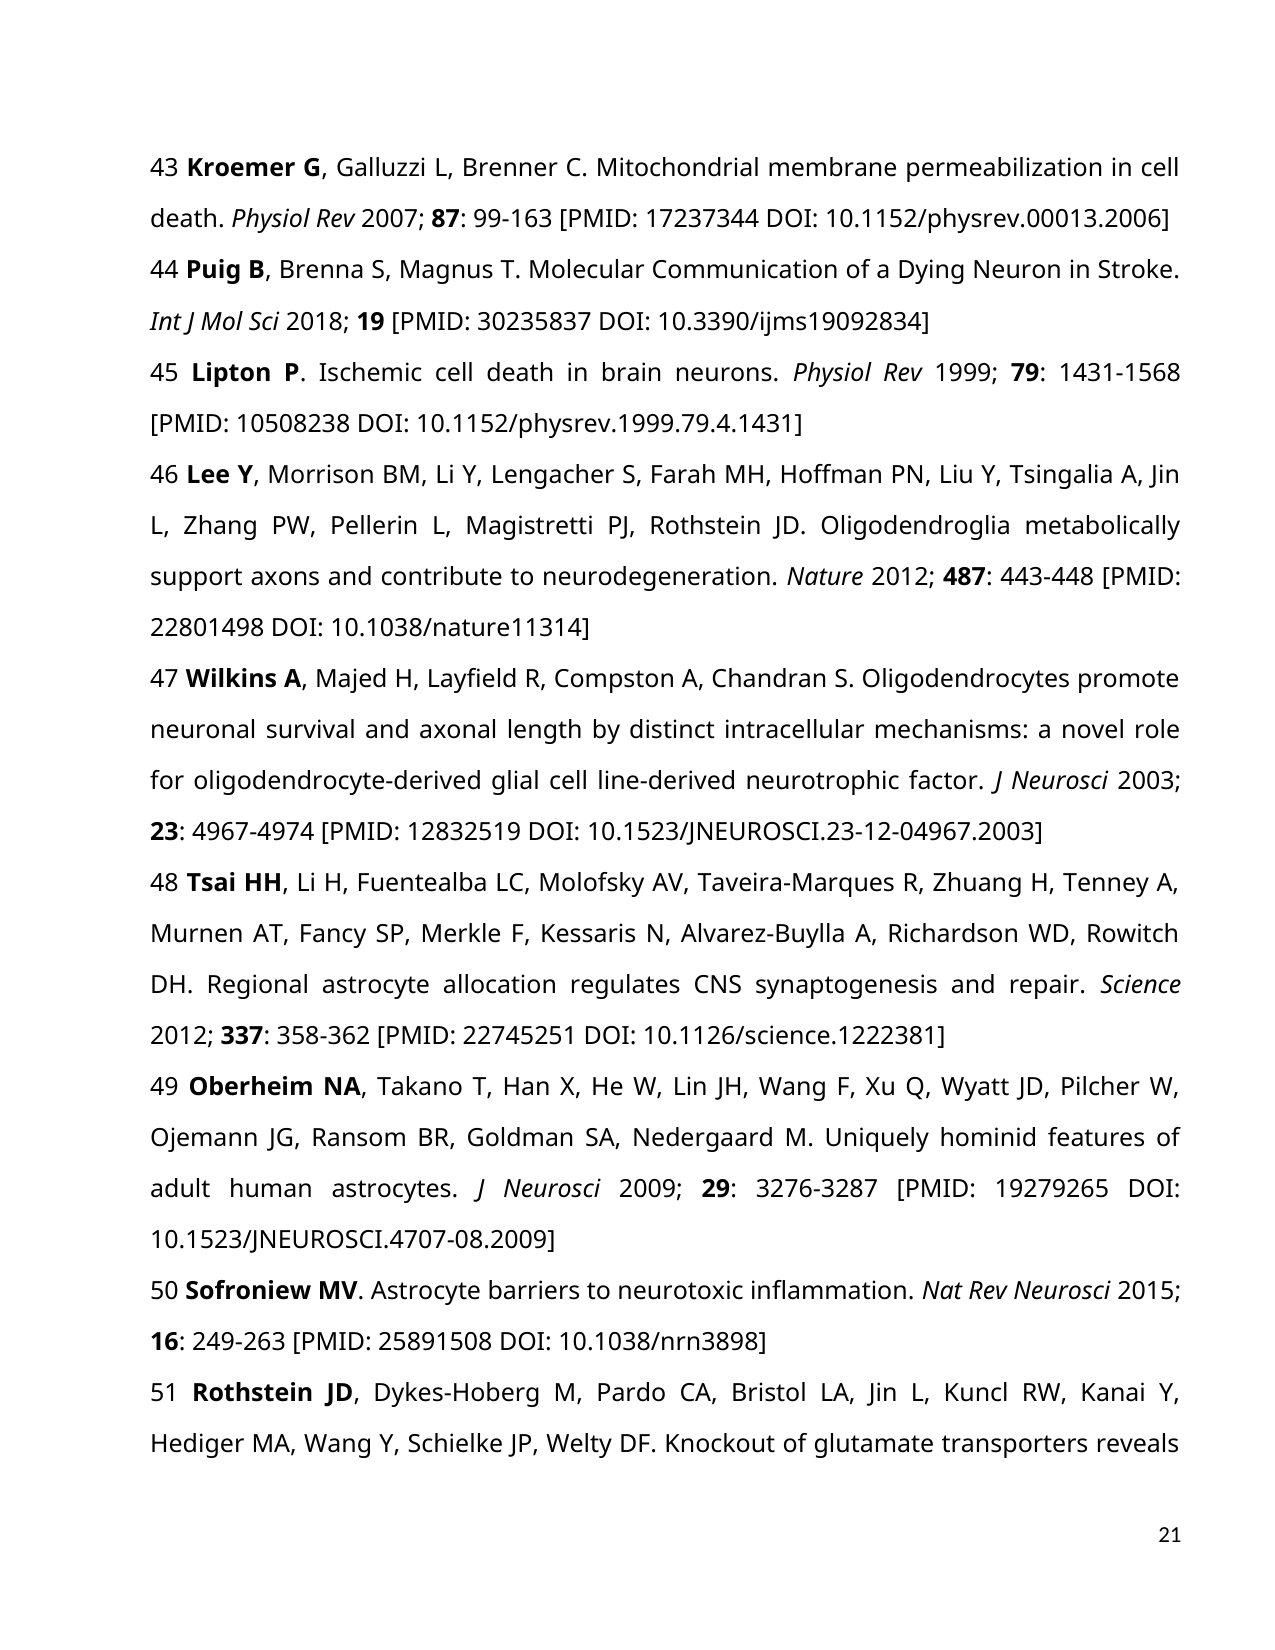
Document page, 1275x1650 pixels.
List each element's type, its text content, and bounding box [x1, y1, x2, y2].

text 47 Wilkins A, Majed H, Layfield R, Compston A, Chandran S. Oligodendrocytes promote neuronal survival and axonal length by distinct intracellular mechanisms: a novel role for oligodendrocyte-derived glial cell line-derived neurotrophic factor. J Neurosci 2003; 23: 4967-4974 [PMID: 12832519 DOI: 10.1523/JNEUROSCI.23-12-04967.2003] [150, 660, 1181, 848]
text 50 Sofroniew MV. Astrocyte barriers to neurotoxic inflammation. Nat Rev Neurosci 2015; 16: 249-263 [PMID: 25891508 DOI: 10.1038/nrn3898] [150, 1273, 1181, 1358]
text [150, 1375, 1181, 1460]
text 48 Tsai HH, Li H, Fuentealba LC, Molofsky AV, Taveira-Marques R, Zhuang H, Tenney A, Murnen AT, Fancy SP, Merkle F, Kessaris N, Alvarez-Buylla A, Richardson WD, Rowitch DH. Regional astrocyte allocation regulates CNS synaptogenesis and repair. Science 2012; 337: 358-362 [PMID: 22745251 DOI: 10.1126/science.1222381] [150, 864, 1181, 1052]
text 49 Oberheim NA, Takano T, Han X, He W, Lin JH, Wang F, Xu Q, Wyatt JD, Pilcher W, Ojemann JG, Ransom BR, Goldman SA, Nedergaard M. Uniquely hominid features of adult human astrocytes. J Neurosci 2009; 29: 3276-3287 [PMID: 19279265 DOI: 10.1523/JNEUROSCI.4707-08.2009] [150, 1069, 1181, 1256]
text 46 Lee Y, Morrison BM, Li Y, Lengacher S, Farah MH, Hoffman PN, Liu Y, Tsingalia A, Jin L, Zhang PW, Pellerin L, Magistretti PJ, Rothstein JD. Oligodendroglia metabolically support axons and contribute to neurodegeneration. Nature 2012; 487: 443-448 [PMID: 22801498 DOI: 10.1038/nature11314] [150, 456, 1181, 643]
text 43 Kroemer G, Galluzzi L, Brenner C. Mitochondrial membrane permeabilization in cell death. Physiol Rev 2007; 87: 99-163 [PMID: 17237344 DOI: 10.1152/physrev.00013.2006] [150, 150, 1181, 235]
text 44 Puig B, Brenna S, Magnus T. Molecular Communication of a Dying Neuron in Stroke. Int J Mol Sci 2018; 19 [PMID: 30235837 DOI: 10.3390/ijms19092834] [150, 252, 1181, 337]
text 45 Lipton P. Ischemic cell death in brain neurons. Physiol Rev 1999; 79: 1431-1568 [PMID: 10508238 DOI: 10.1152/physrev.1999.79.4.1431] [150, 354, 1181, 439]
